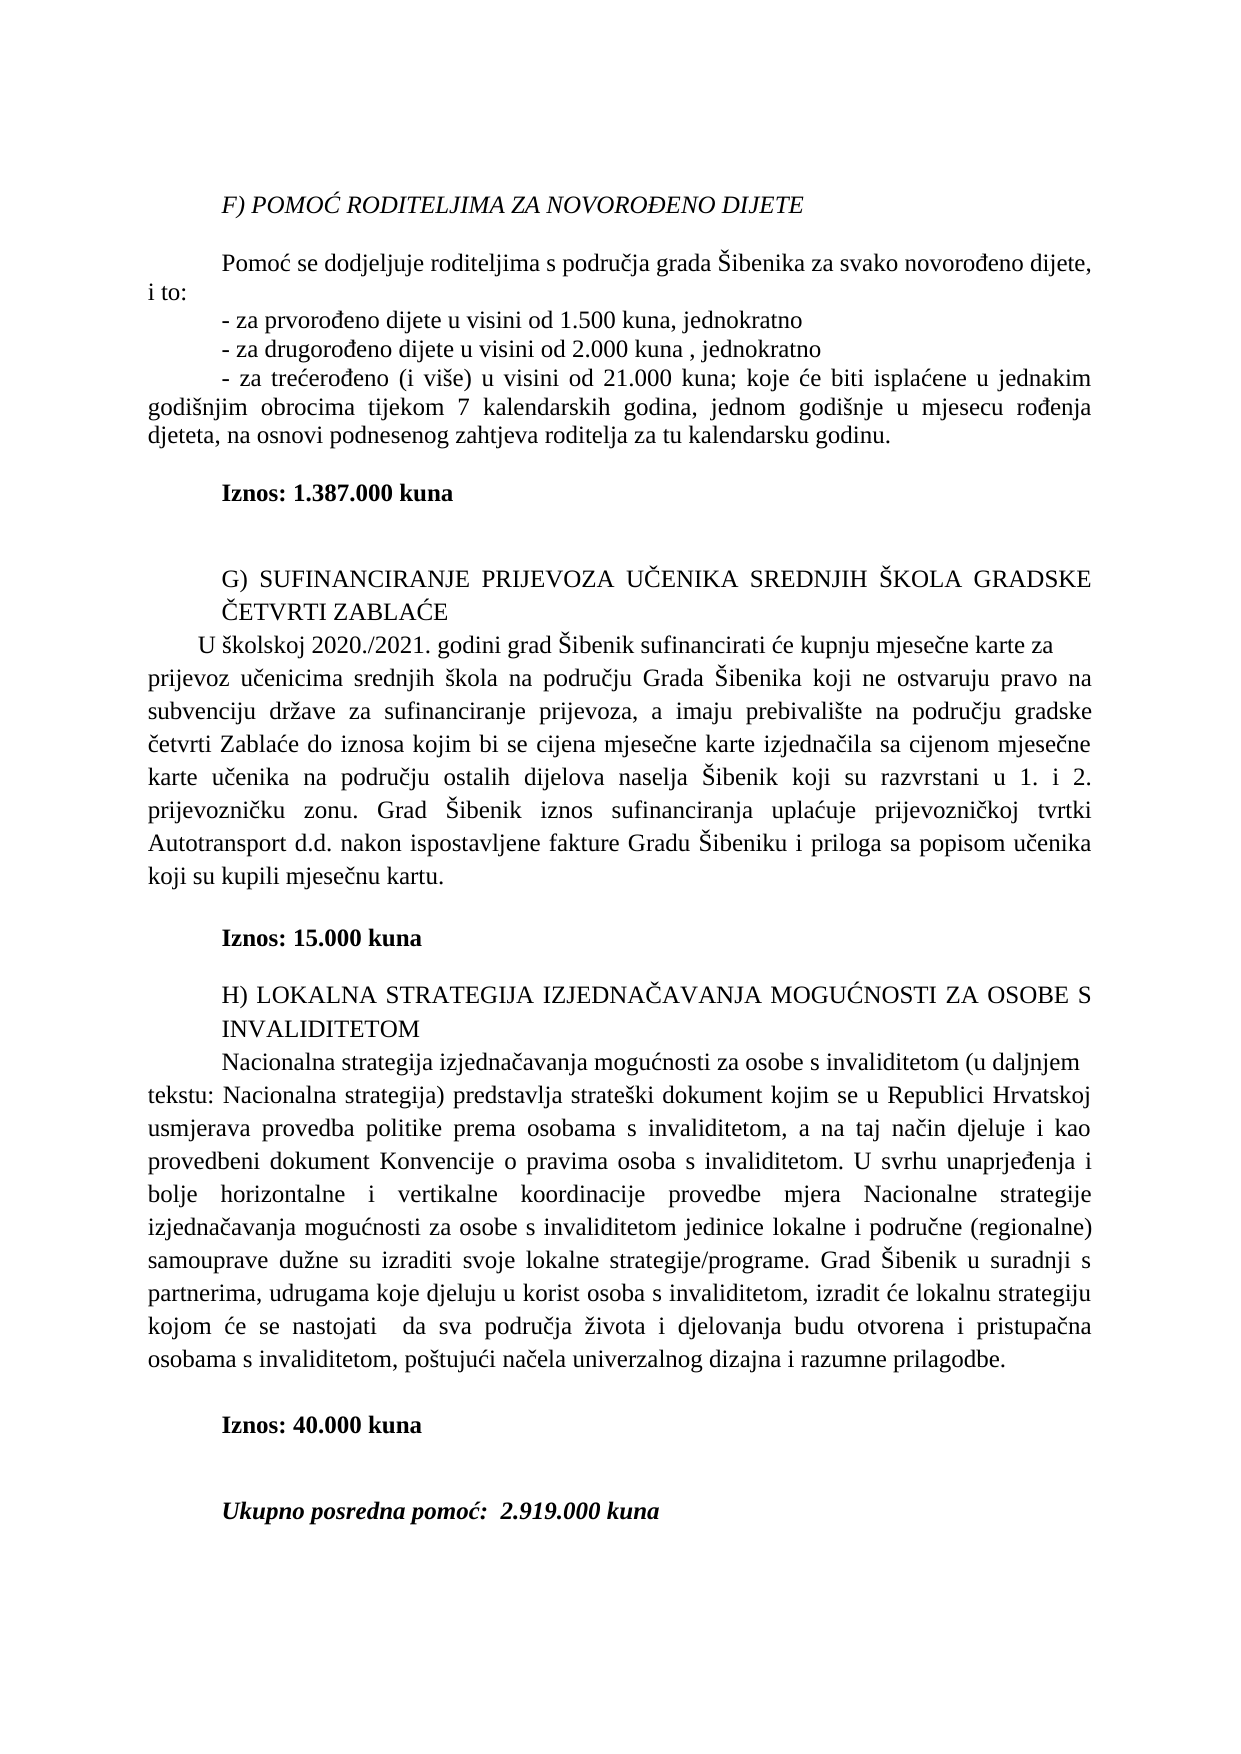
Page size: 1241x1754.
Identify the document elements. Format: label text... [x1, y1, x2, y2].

list Nacionalna strategija izjednačavanja mogućnosti za osobe s invaliditetom (u daljnjem [221, 1047, 1093, 1075]
text Iznos: 1.387.000 kuna [148, 478, 1093, 507]
text Pomoć se dodjeljuje roditeljima s područja grada Šibenika za svako novorođeno dijete, i to: [148, 248, 1093, 305]
list Iznos: 15.000 kuna [191, 923, 1093, 952]
text Iznos: 40.000 kuna [148, 1410, 1093, 1439]
text - za drugorođeno dijete u visini od 2.000 kuna , jednokratno [148, 334, 1093, 363]
list U školskoj 2020./2021. godini grad Šibenik sufinancirati će kupnju mjesečne karte za [198, 630, 1093, 659]
text - za prvorođeno dijete u visini od 1.500 kuna, jednokratno [148, 305, 1093, 334]
text prijevoz učenicima srednjih škola na području Grada Šibenika koji ne ostvaruju pravo na subvenciju države za sufinanciranje prijevoza, a imaju prebivalište na području gradske četvrti Zablaće do iznosa kojim bi se cijena mjesečne karte izjednačila sa cijenom mjesečne karte učenika na području ostalih dijelova naselja Šibenik koji su razvrstani u 1. i 2. prijevozničku zonu. Grad Šibenik iznos sufinanciranja uplaćuje prijevozničkoj tvrtki Autotransport d.d. nakon ispostavljene fakture Gradu Šibeniku i priloga sa popisom učenika koji su kupili mjesečnu kartu. [148, 663, 1093, 890]
list H) LOKALNA STRATEGIJA IZJEDNAČAVANJA MOGUĆNOSTI ZA OSOBE S INVALIDITETOM [221, 981, 1093, 1042]
text - za trećerođeno (i više) u visini od 21.000 kuna; koje će biti isplaćene u jednakim godišnjim obrocima tijekom 7 kalendarskih godina, jednom godišnje u mjesecu rođenja djeteta, na osnovi podnesenog zahtjeva roditelja za tu kalendarsku godinu. [148, 363, 1093, 449]
text tekstu: Nacionalna strategija) predstavlja strateški dokument kojim se u Republici Hrvatskoj usmjerava provedba politike prema osobama s invaliditetom, a na taj način djeluje i kao provedbeni dokument Konvencije o pravima osoba s invaliditetom. U svrhu unaprjeđenja i bolje horizontalne i vertikalne koordinacije provedbe mjera Nacionalne strategije izjednačavanja mogućnosti za osobe s invaliditetom jedinice lokalne i područne (regionalne) samouprave dužne su izraditi svoje lokalne strategije/programe. Grad Šibenik u suradnji s partnerima, udrugama koje djeluju u korist osoba s invaliditetom, izradit će lokalnu strategiju kojom će se nastojati da sva područja života i djelovanja budu otvorena i pristupačna osobama s invaliditetom, poštujući načela univerzalnog dizajna i razumne prilagodbe. [148, 1080, 1093, 1373]
list G) SUFINANCIRANJE PRIJEVOZA UČENIKA SREDNJIH ŠKOLA GRADSKE ČETVRTI ZABLAĆE [221, 564, 1093, 626]
text Ukupno posredna pomoć: 2.919.000 kuna [148, 1496, 1093, 1525]
text F) POMOĆ RODITELJIMA ZA NOVOROĐENO DIJETE [148, 190, 1093, 219]
